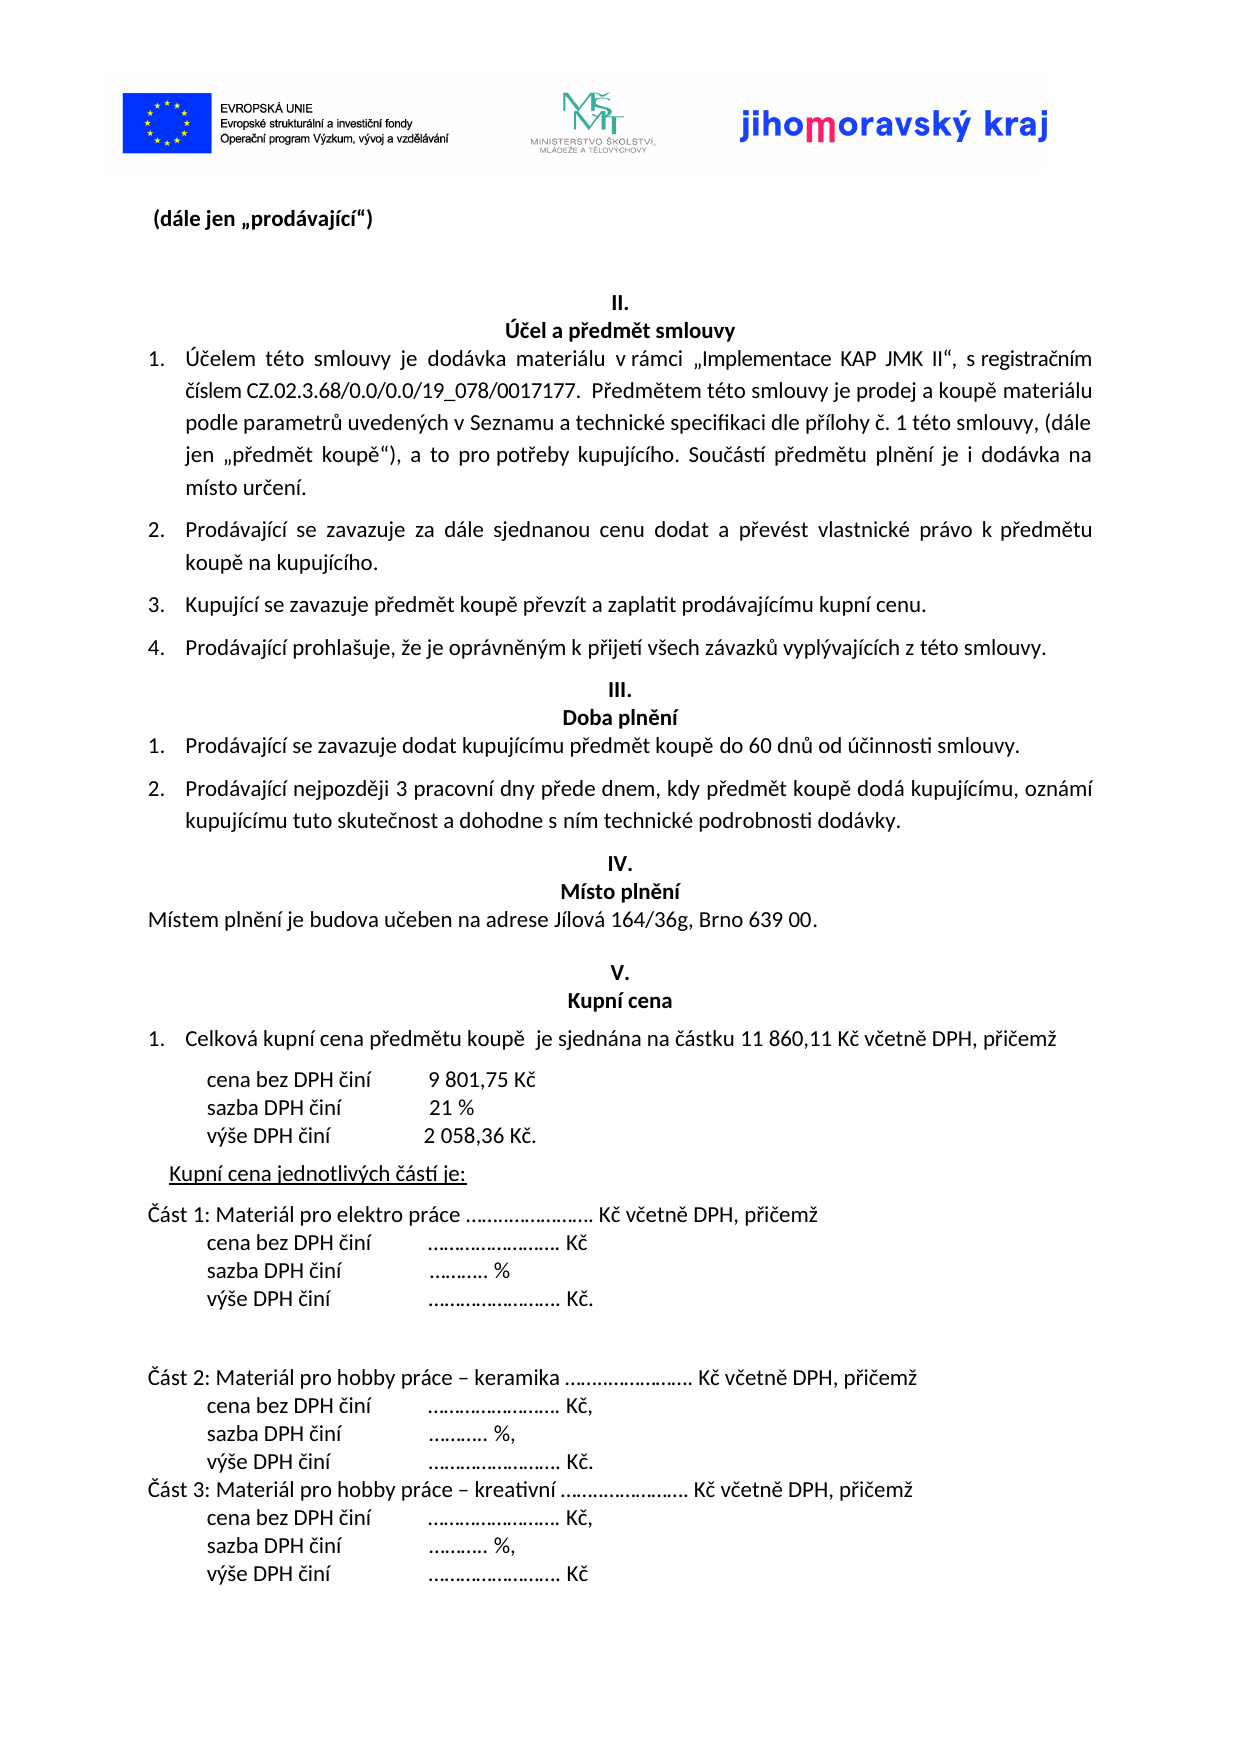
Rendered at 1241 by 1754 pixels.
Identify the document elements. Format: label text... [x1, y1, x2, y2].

text Místem plnění je budova učeben na adrese Jílová 164/36g, Brno 639 00. [148, 905, 1093, 933]
text výše DPH činí ……………………. Kč [169, 1559, 1093, 1587]
text 1. Celková kupní cena předmětu koupě je sjednána na částku 11 860,11 Kč včetně DPH, přičemž [148, 1024, 1093, 1052]
list Prodávající se zavazuje dodat kupujícímu předmět koupě do 60 dnů od účinnosti smlouvy. [148, 731, 1093, 759]
text Část 3: Materiál pro hobby práce – kreativní ……..……………. Kč včetně DPH, přičemž [148, 1475, 1093, 1503]
picture [103, 73, 1047, 173]
text cena bez DPH činí ……………………. Kč [169, 1228, 1093, 1256]
text cena bez DPH činí 9 801,75 Kč [169, 1065, 1093, 1093]
text (dále jen „prodávající“) [148, 204, 1093, 232]
text výše DPH činí 2 058,36 Kč. [169, 1121, 1093, 1149]
text Kupní cena [148, 986, 1093, 1014]
text V. [148, 958, 1093, 986]
text sazba DPH činí ……….. % [169, 1256, 1093, 1284]
text výše DPH činí ……………………. Kč. [169, 1447, 1093, 1475]
text III. [148, 675, 1093, 703]
text Účel a předmět smlouvy [148, 316, 1093, 344]
text IV. [148, 849, 1093, 877]
text II. [148, 288, 1093, 316]
text Část 2: Materiál pro hobby práce – keramika ……..……………. Kč včetně DPH, přičemž [148, 1363, 1093, 1391]
text Kupní cena jednotlivých částí je: [169, 1159, 1093, 1187]
text cena bez DPH činí ……………………. Kč, [169, 1391, 1093, 1419]
text výše DPH činí ……………………. Kč. [169, 1284, 1093, 1312]
text cena bez DPH činí ……………………. Kč, [169, 1503, 1093, 1531]
list Účelem této smlouvy je dodávka materiálu v rámci „Implementace KAP JMK II“, s registračním číslem CZ.02.3.68/0.0/0.0/19_078/0017177. Předmětem této smlouvy je prodej a koupě materiálu podle parametrů uvedených v Seznamu a technické specifikaci dle přílohy č. 1 této smlouvy, (dále jen „předmět koupě“), a to pro potřeby kupujícího. Součástí předmětu plnění je i dodávka na místo určení. [148, 344, 1093, 501]
text sazba DPH činí 21 % [169, 1093, 1093, 1121]
text Doba plnění [148, 703, 1093, 731]
text sazba DPH činí ……….. %, [169, 1419, 1093, 1447]
list Kupující se zavazuje předmět koupě převzít a zaplatit prodávajícímu kupní cenu. [148, 590, 1093, 618]
text Část 1: Materiál pro elektro práce ……..……………. Kč včetně DPH, přičemž [148, 1200, 1093, 1228]
list Prodávající prohlašuje, že je oprávněným k přijetí všech závazků vyplývajících z této smlouvy. [148, 633, 1093, 661]
text Místo plnění [148, 877, 1093, 905]
text sazba DPH činí ……….. %, [169, 1531, 1093, 1559]
list Prodávající nejpozději 3 pracovní dny přede dnem, kdy předmět koupě dodá kupujícímu, oznámí kupujícímu tuto skutečnost a dohodne s ním technické podrobnosti dodávky. [148, 774, 1093, 834]
list Prodávající se zavazuje za dále sjednanou cenu dodat a převést vlastnické právo k předmětu koupě na kupujícího. [148, 515, 1093, 576]
